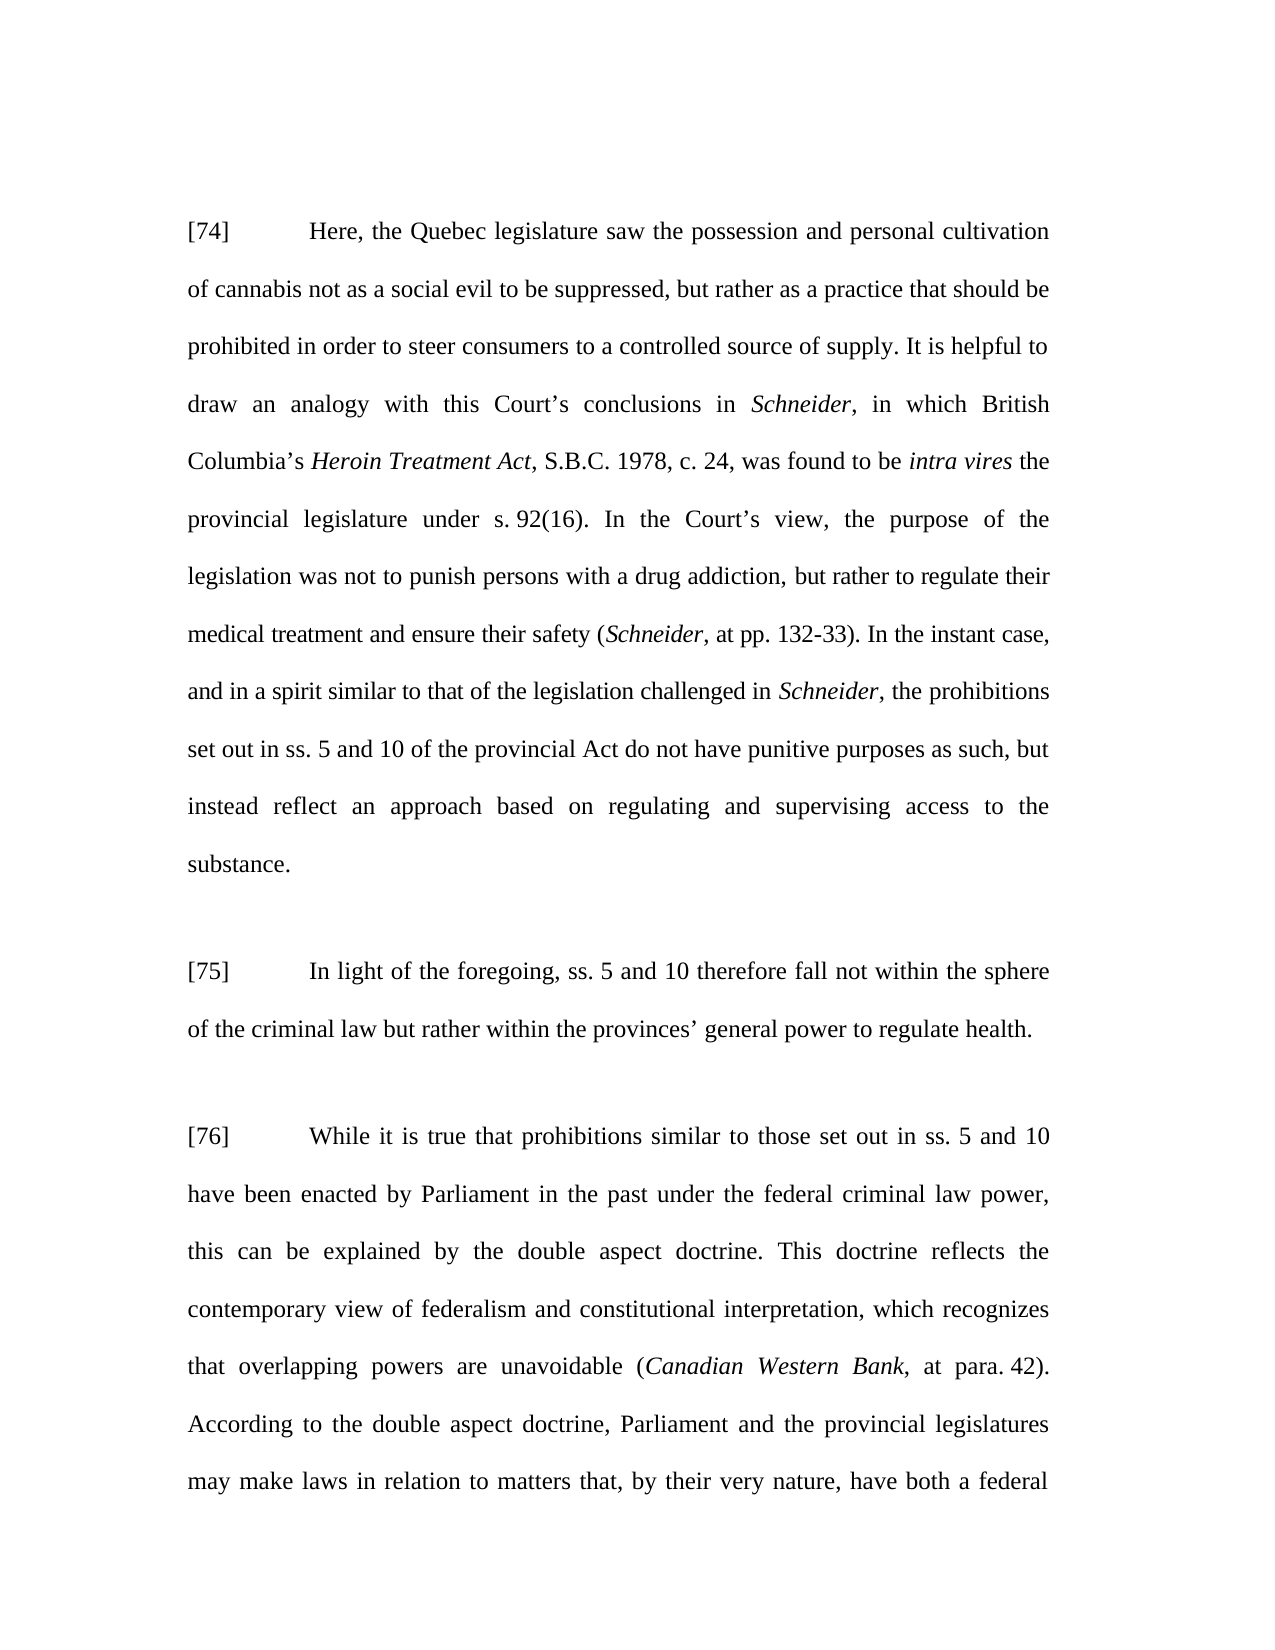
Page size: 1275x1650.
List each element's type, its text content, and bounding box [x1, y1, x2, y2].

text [187, 1121, 1050, 1495]
text Here, the Quebec legislature saw the possession and personal cultivation of cannabis not as a social evil to be suppressed, but rather as a practice that should be prohibited in order to steer consumers to a controlled source of supply. It is helpful to draw an analogy with this Court’s conclusions in Schneider, in which British Columbia’s Heroin Treatment Act, S.B.C. 1978, c. 24, was found to be intra vires the provincial legislature under s. 92(16). In the Court’s view, the purpose of the legislation was not to punish persons with a drug addiction, but rather to regulate their medical treatment and ensure their safety (Schneider, at pp. 132-33). In the instant case, and in a spirit similar to that of the legislation challenged in Schneider, the prohibitions set out in ss. 5 and 10 of the provincial Act do not have punitive purposes as such, but instead reflect an approach based on regulating and supervising access to the substance. [187, 216, 1050, 878]
text In light of the foregoing, ss. 5 and 10 therefore fall not within the sphere of the criminal law but rather within the provinces’ general power to regulate health. [187, 956, 1050, 1043]
